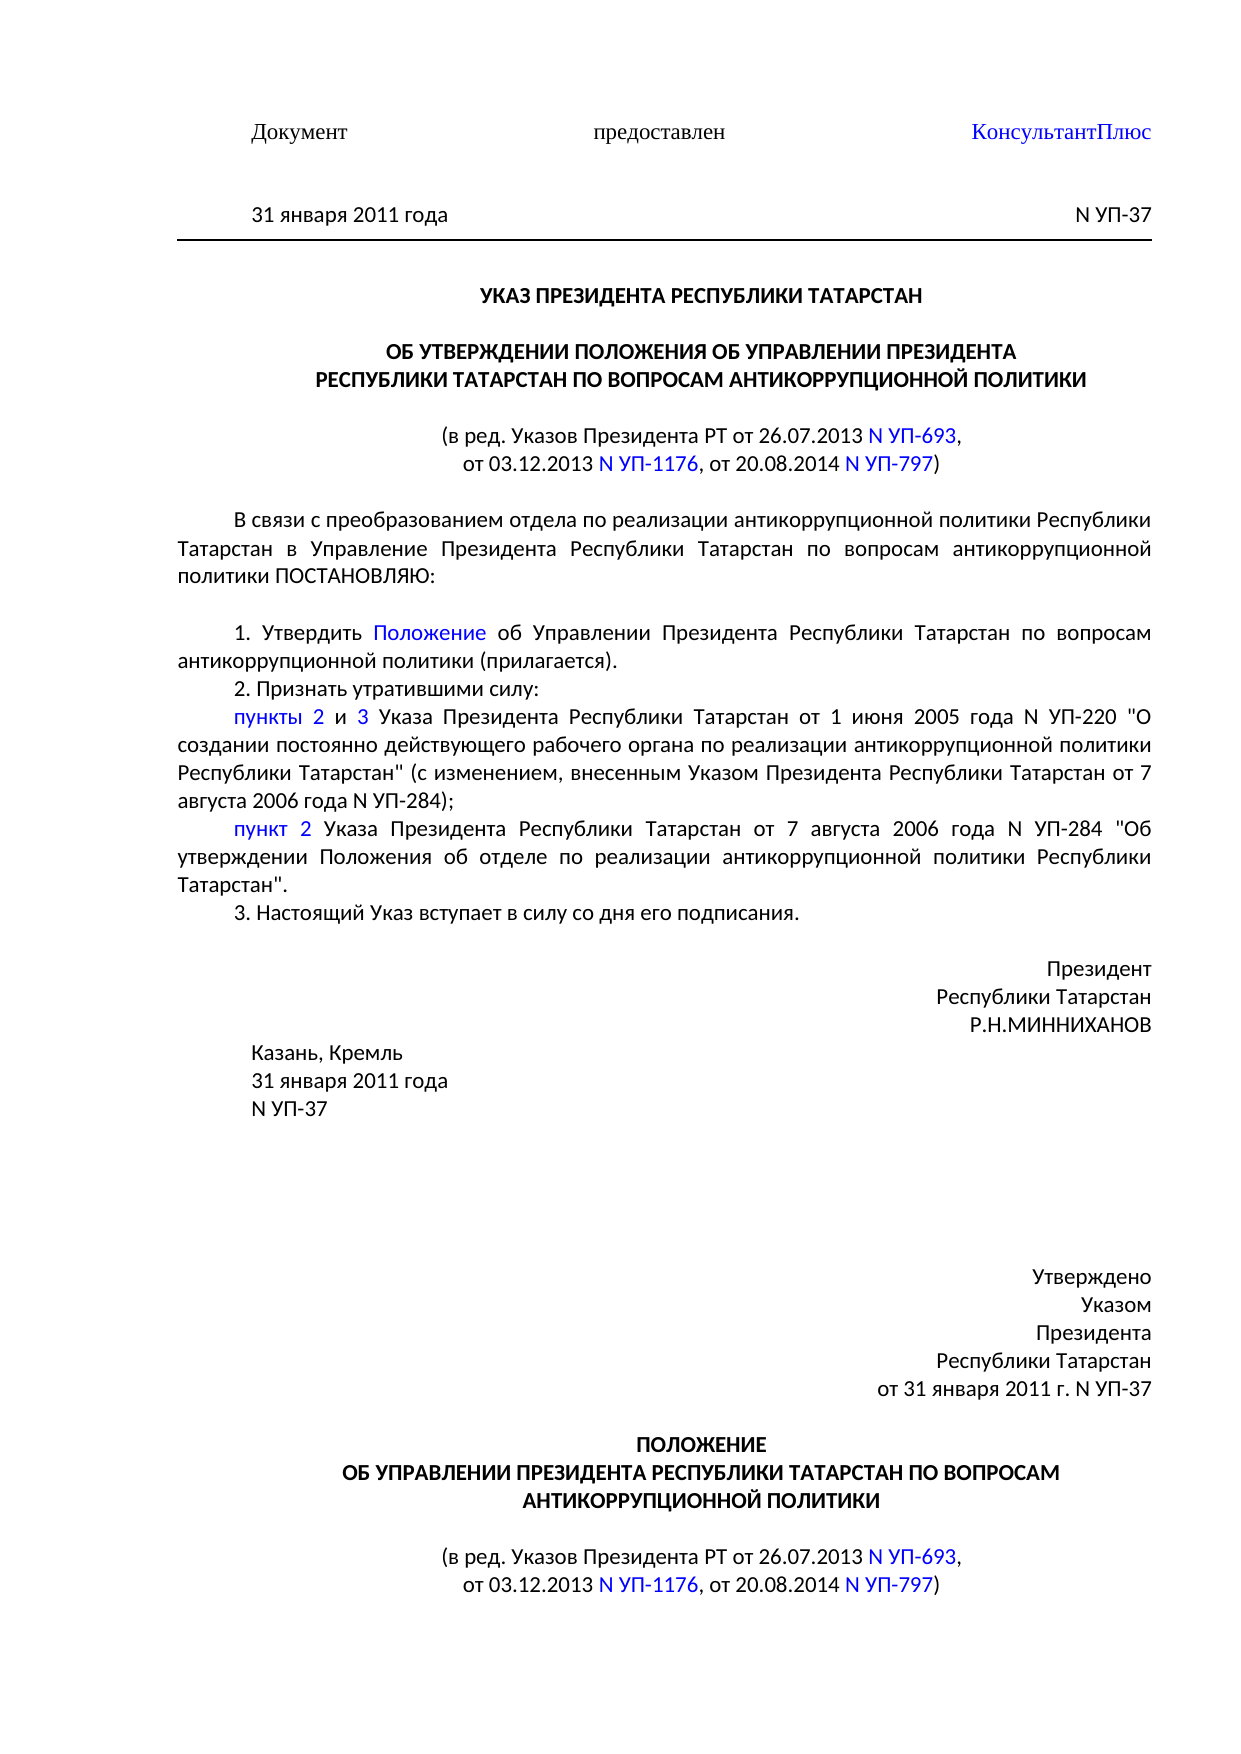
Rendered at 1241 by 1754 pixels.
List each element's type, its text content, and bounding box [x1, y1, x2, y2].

table_header N УП-37 [664, 201, 1152, 228]
text (в ред. Указов Президента РТ от 26.07.2013 N УП-693, [177, 1542, 1152, 1570]
text В связи с преобразованием отдела по реализации антикоррупционной политики Республики Татарстан в Управление Президента Республики Татарстан по вопросам антикоррупционной политики ПОСТАНОВЛЯЮ: [177, 506, 1152, 590]
text Республики Татарстан [177, 982, 1152, 1010]
text ОБ УПРАВЛЕНИИ ПРЕЗИДЕНТА РЕСПУБЛИКИ ТАТАРСТАН ПО ВОПРОСАМ [177, 1458, 1152, 1486]
text Президент [177, 954, 1152, 982]
text Документ предоставлен КонсультантПлюс [177, 118, 1152, 172]
text Р.Н.МИННИХАНОВ [177, 1010, 1152, 1038]
text РЕСПУБЛИКИ ТАТАРСТАН ПО ВОПРОСАМ АНТИКОРРУПЦИОННОЙ ПОЛИТИКИ [177, 366, 1152, 393]
text (в ред. Указов Президента РТ от 26.07.2013 N УП-693, [177, 422, 1152, 449]
text 1. Утвердить Положение об Управлении Президента Республики Татарстан по вопросам антикоррупционной политики (прилагается). [177, 618, 1152, 674]
text пункты 2 и 3 Указа Президента Республики Татарстан от 1 июня 2005 года N УП-220 "О создании постоянно действующего рабочего органа по реализации антикоррупционной политики Республики Татарстан" (с изменением, внесенным Указом Президента Республики Татарстан от 7 августа 2006 года N УП-284); [177, 702, 1152, 814]
text ОБ УТВЕРЖДЕНИИ ПОЛОЖЕНИЯ ОБ УПРАВЛЕНИИ ПРЕЗИДЕНТА [177, 337, 1152, 366]
text 31 января 2011 года [177, 1066, 1152, 1094]
text УКАЗ ПРЕЗИДЕНТА РЕСПУБЛИКИ ТАТАРСТАН [177, 281, 1152, 309]
text АНТИКОРРУПЦИОННОЙ ПОЛИТИКИ [177, 1486, 1152, 1514]
text Президента [177, 1318, 1152, 1346]
text Утверждено [177, 1262, 1152, 1290]
text от 31 января 2011 г. N УП-37 [177, 1374, 1152, 1402]
text ПОЛОЖЕНИЕ [177, 1430, 1152, 1458]
text Указом [177, 1290, 1152, 1318]
text Республики Татарстан [177, 1346, 1152, 1374]
table_header 31 января 2011 года [177, 201, 664, 228]
text 2. Признать утратившими силу: [177, 674, 1152, 702]
text от 03.12.2013 N УП-1176, от 20.08.2014 N УП-797) [177, 449, 1152, 478]
text Казань, Кремль [177, 1038, 1152, 1066]
text от 03.12.2013 N УП-1176, от 20.08.2014 N УП-797) [177, 1570, 1152, 1598]
text N УП-37 [177, 1094, 1152, 1122]
text 3. Настоящий Указ вступает в силу со дня его подписания. [177, 898, 1152, 926]
text пункт 2 Указа Президента Республики Татарстан от 7 августа 2006 года N УП-284 "Об утверждении Положения об отделе по реализации антикоррупционной политики Республики Татарстан". [177, 814, 1152, 898]
